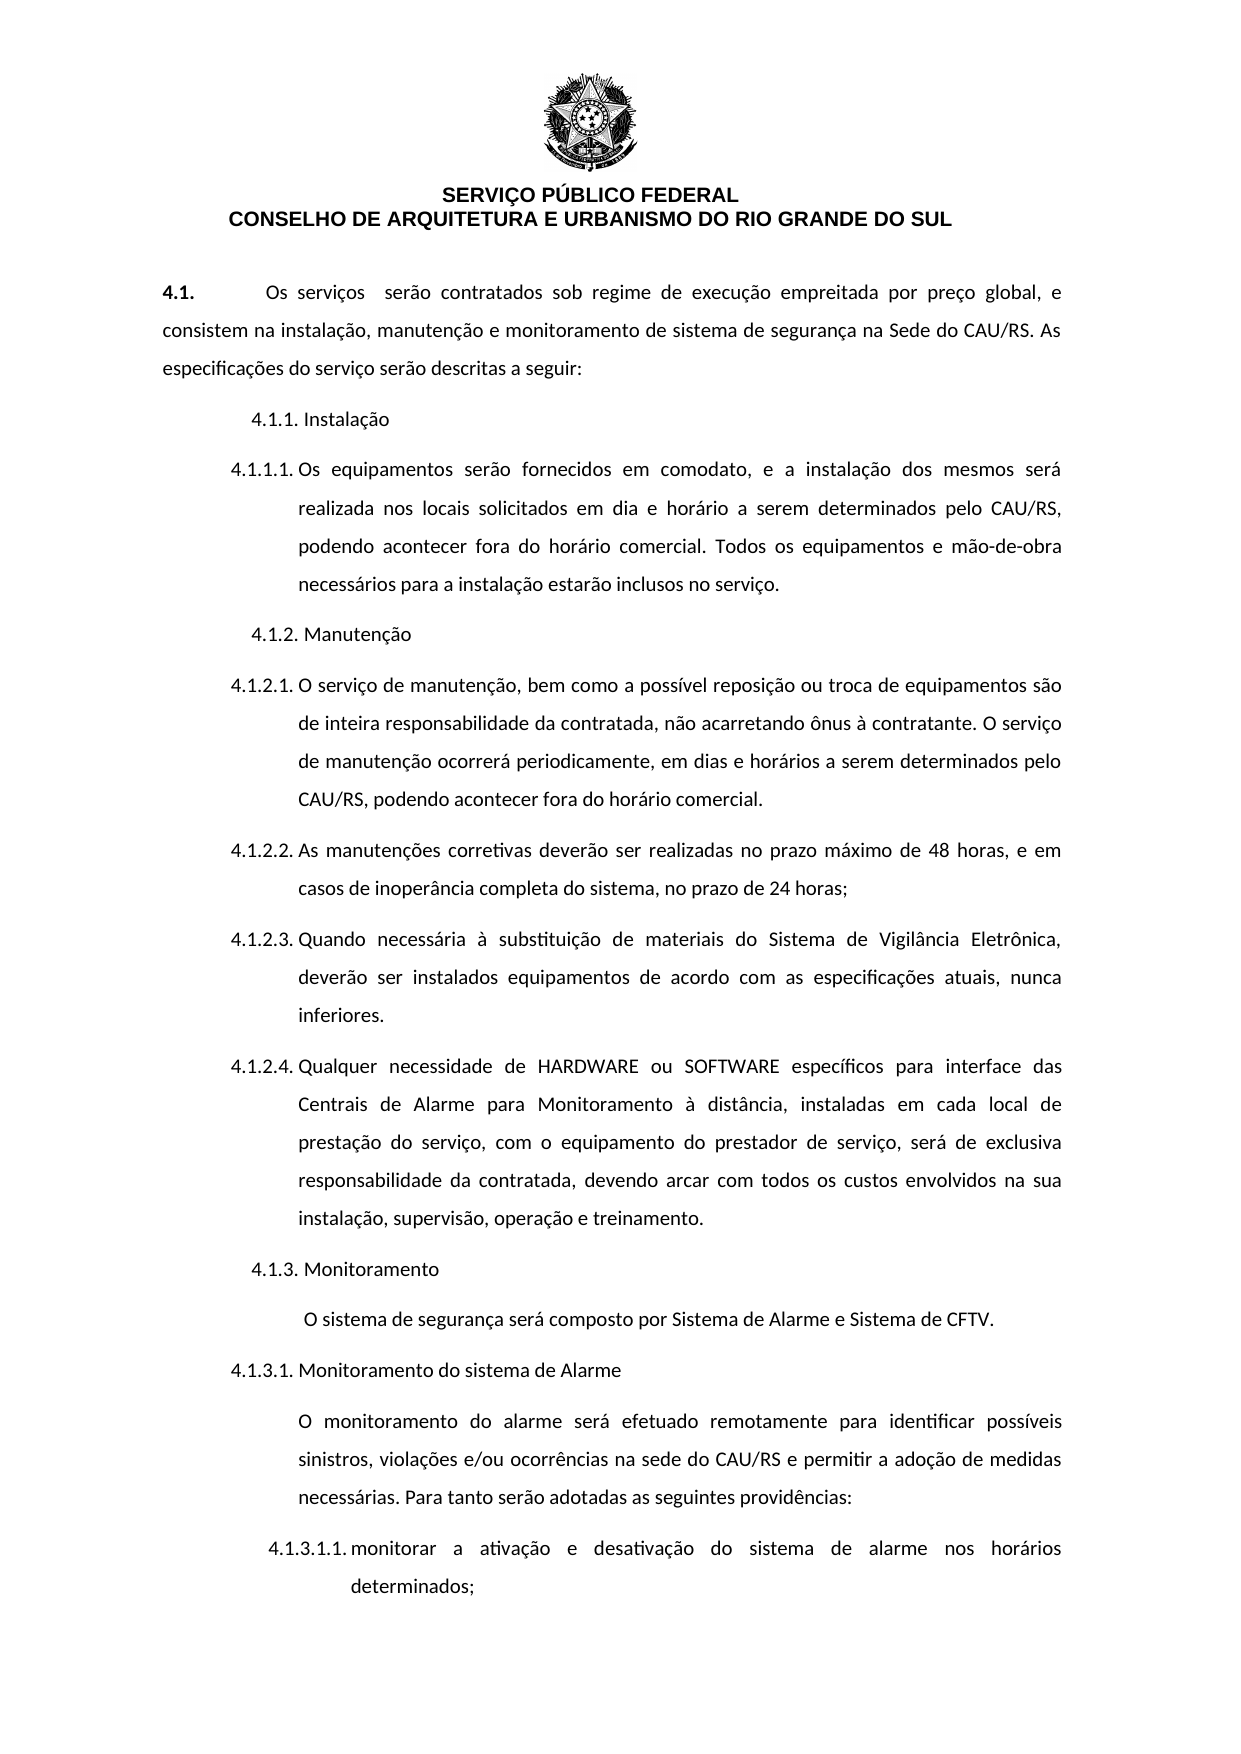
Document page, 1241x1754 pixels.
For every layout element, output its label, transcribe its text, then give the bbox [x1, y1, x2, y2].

list Qualquer necessidade de HARDWARE ou SOFTWARE específicos para interface das Centrais de Alarme para Monitoramento à distância, instaladas em cada local de prestação do serviço, com o equipamento do prestador de serviço, será de exclusiva responsabilidade da contratada, devendo arcar com todos os custos envolvidos na sua instalação, supervisão, operação e treinamento. [231, 1053, 1063, 1231]
list Os equipamentos serão fornecidos em comodato, e a instalação dos mesmos será realizada nos locais solicitados em dia e horário a serem determinados pelo CAU/RS, podendo acontecer fora do horário comercial. Todos os equipamentos e mão-de-obra necessários para a instalação estarão inclusos no serviço. [231, 457, 1063, 596]
list monitorar a ativação e desativação do sistema de alarme nos horários determinados; [268, 1535, 1063, 1598]
list Monitoramento [251, 1256, 1063, 1281]
list As manutenções corretivas deverão ser realizadas no prazo máximo de 48 horas, e em casos de inoperância completa do sistema, no prazo de 24 horas; [231, 837, 1063, 901]
text O sistema de segurança será composto por Sistema de Alarme e Sistema de CFTV. [304, 1307, 1063, 1332]
list Os serviços serão contratados sob regime de execução empreitada por preço global, e consistem na instalação, manutenção e monitoramento de sistema de segurança na Sede do CAU/RS. As especificações do serviço serão descritas a seguir: [162, 279, 1063, 381]
list Instalação [251, 406, 1063, 431]
list O serviço de manutenção, bem como a possível reposição ou troca de equipamentos são de inteira responsabilidade da contratada, não acarretando ônus à contratante. O serviço de manutenção ocorrerá periodicamente, em dias e horários a serem determinados pelo CAU/RS, podendo acontecer fora do horário comercial. [231, 672, 1063, 812]
text O monitoramento do alarme será efetuado remotamente para identificar possíveis sinistros, violações e/ou ocorrências na sede do CAU/RS e permitir a adoção de medidas necessárias. Para tanto serão adotadas as seguintes providências: [298, 1408, 1063, 1509]
list Monitoramento do sistema de Alarme [231, 1357, 1063, 1383]
picture [543, 73, 638, 172]
list Manutenção [251, 622, 1063, 647]
list Quando necessária à substituição de materiais do Sistema de Vigilância Eletrônica, deverão ser instalados equipamentos de acordo com as especificações atuais, nunca inferiores. [231, 926, 1063, 1028]
